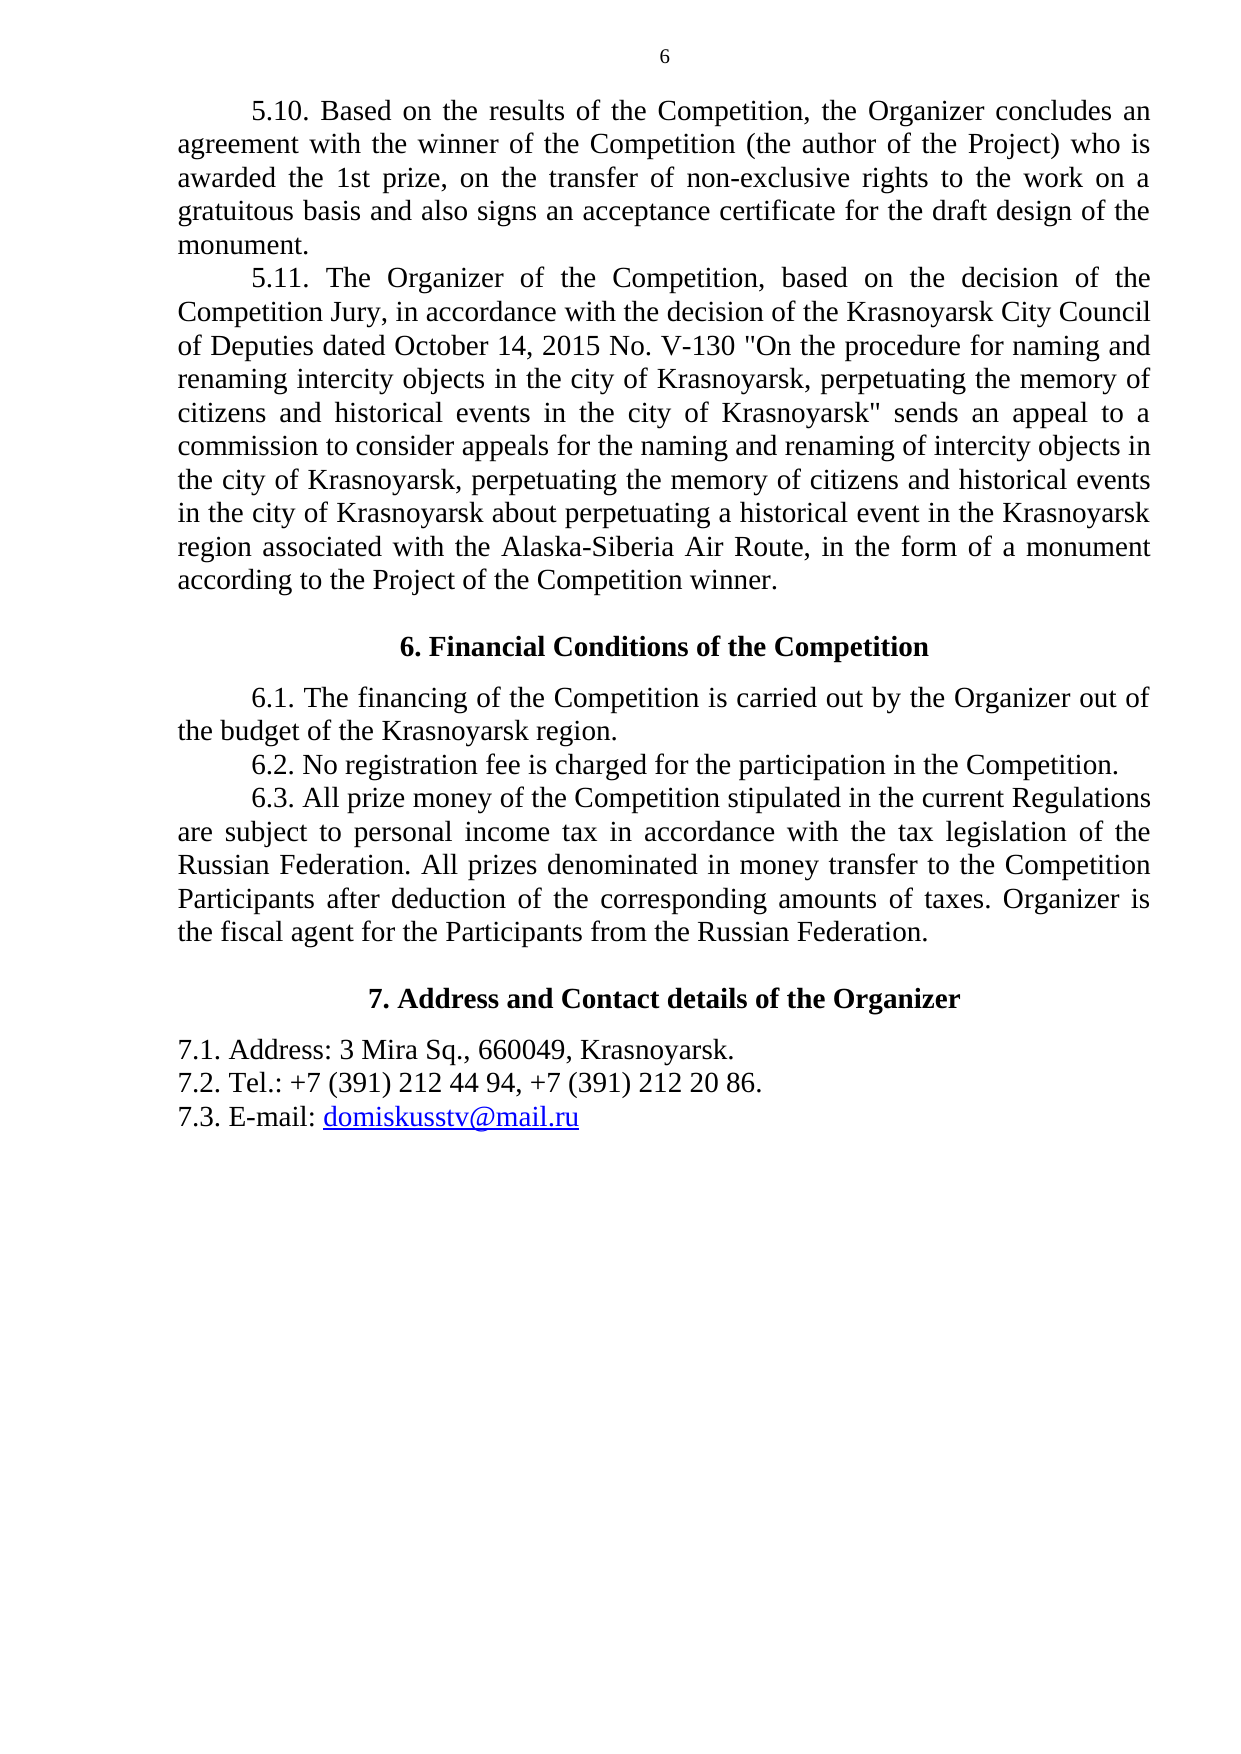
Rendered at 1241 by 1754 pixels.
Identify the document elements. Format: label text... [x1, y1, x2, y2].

text 7.2. Tel.: +7 (391) 212 44 94, +7 (391) 212 20 86. [177, 1066, 1152, 1099]
text 7.1. Address: 3 Mira Sq., 660049, Krasnoyarsk. [177, 1032, 1152, 1066]
text 5.11. The Organizer of the Competition, based on the decision of the Competition Jury, in accordance with the decision of the Krasnoyarsk City Council of Deputies dated October 14, 2015 No. V-130 "On the procedure for naming and renaming intercity objects in the city of Krasnoyarsk, perpetuating the memory of citizens and historical events in the city of Krasnoyarsk" sends an appeal to a commission to consider appeals for the naming and renaming of intercity objects in the city of Krasnoyarsk, perpetuating the memory of citizens and historical events in the city of Krasnoyarsk about perpetuating a historical event in the Krasnoyarsk region associated with the Alaska-Siberia Air Route, in the form of a monument according to the Project of the Competition winner. [177, 261, 1152, 596]
text 5.10. Based on the results of the Competition, the Organizer concludes an agreement with the winner of the Competition (the author of the Project) who is awarded the 1st prize, on the transfer of non-exclusive rights to the work on a gratuitous basis and also signs an acceptance certificate for the draft design of the monument. [177, 93, 1152, 261]
text 6.3. All prize money of the Competition stipulated in the current Regulations are subject to personal income tax in accordance with the tax legislation of the Russian Federation. All prizes denominated in money transfer to the Competition Participants after deduction of the corresponding amounts of taxes. Organizer is the fiscal agent for the Participants from the Russian Federation. [177, 780, 1152, 948]
text 7. Address and Contact details of the Organizer [177, 982, 1152, 1015]
text 6. Financial Conditions of the Competition [177, 629, 1152, 663]
text 7.3. E-mail: domiskusstv@mail.ru [177, 1099, 1152, 1133]
text 6.1. The financing of the Competition is carried out by the Organizer out of the budget of the Krasnoyarsk region. [177, 680, 1152, 747]
text 6.2. No registration fee is charged for the participation in the Competition. [177, 747, 1152, 780]
